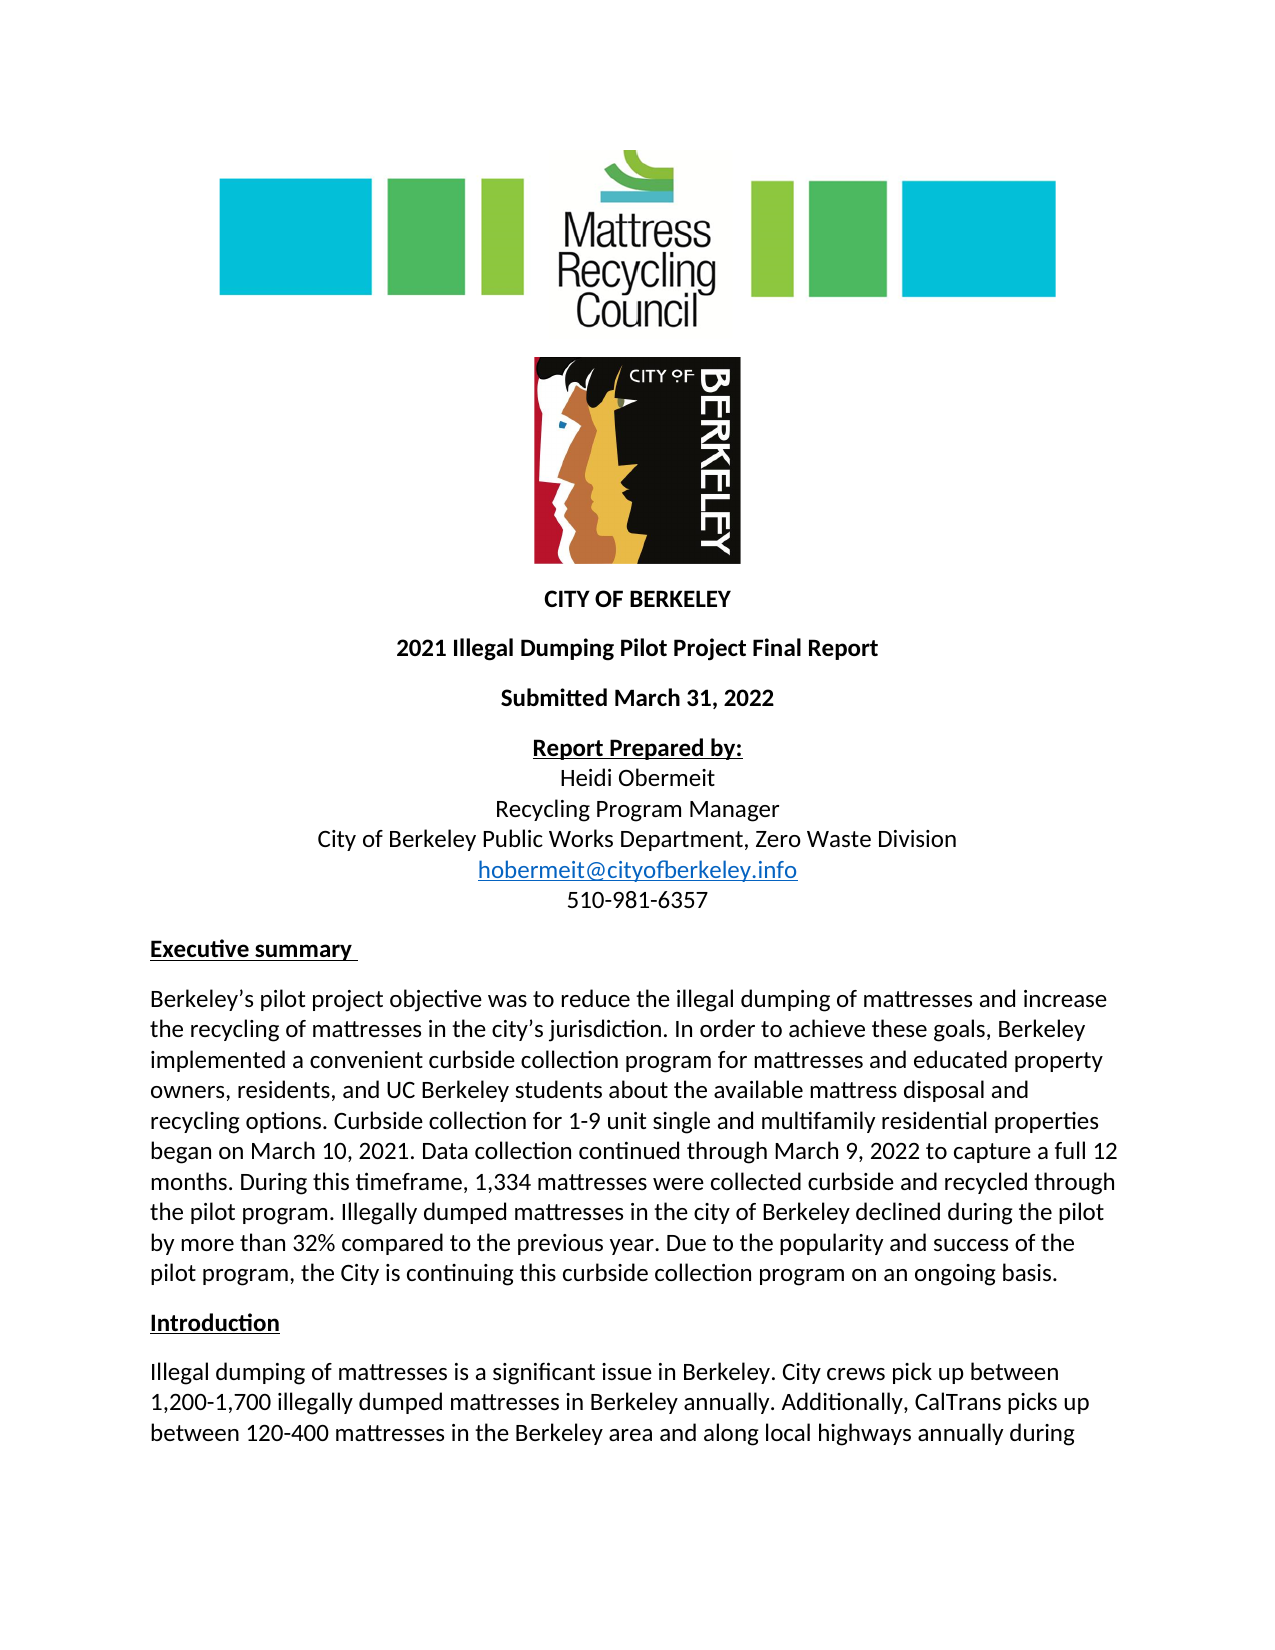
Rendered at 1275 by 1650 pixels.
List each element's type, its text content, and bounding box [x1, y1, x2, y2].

text Recycling Program Manager [150, 793, 1125, 823]
text Report Prepared by: [150, 732, 1125, 762]
text Submitted March 31, 2022 [150, 682, 1125, 713]
text Executive summary [150, 933, 1125, 964]
text hobermeit@cityofberkeley.info [150, 854, 1125, 884]
picture [534, 357, 741, 564]
picture [219, 150, 1056, 339]
text 510-981-6357 [150, 884, 1125, 915]
text 2021 Illegal Dumping Pilot Project Final Report [150, 632, 1125, 663]
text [150, 1356, 1125, 1448]
text CITY OF BERKELEY [150, 583, 1125, 613]
text Berkeley’s pilot project objective was to reduce the illegal dumping of mattresses and increase the recycling of mattresses in the city’s jurisdiction. In order to achieve these goals, Berkeley implemented a convenient curbside collection program for mattresses and educated property owners, residents, and UC Berkeley students about the available mattress disposal and recycling options. Curbside collection for 1-9 unit single and multifamily residential properties began on March 10, 2021. Data collection continued through March 9, 2022 to capture a full 12 months. During this timeframe, 1,334 mattresses were collected curbside and recycled through the pilot program. Illegally dumped mattresses in the city of Berkeley declined during the pilot by more than 32% compared to the previous year. Due to the popularity and success of the pilot program, the City is continuing this curbside collection program on an ongoing basis. [150, 983, 1125, 1288]
text Introduction [150, 1307, 1125, 1337]
text Heidi Obermeit [150, 762, 1125, 793]
text City of Berkeley Public Works Department, Zero Waste Division [150, 823, 1125, 854]
